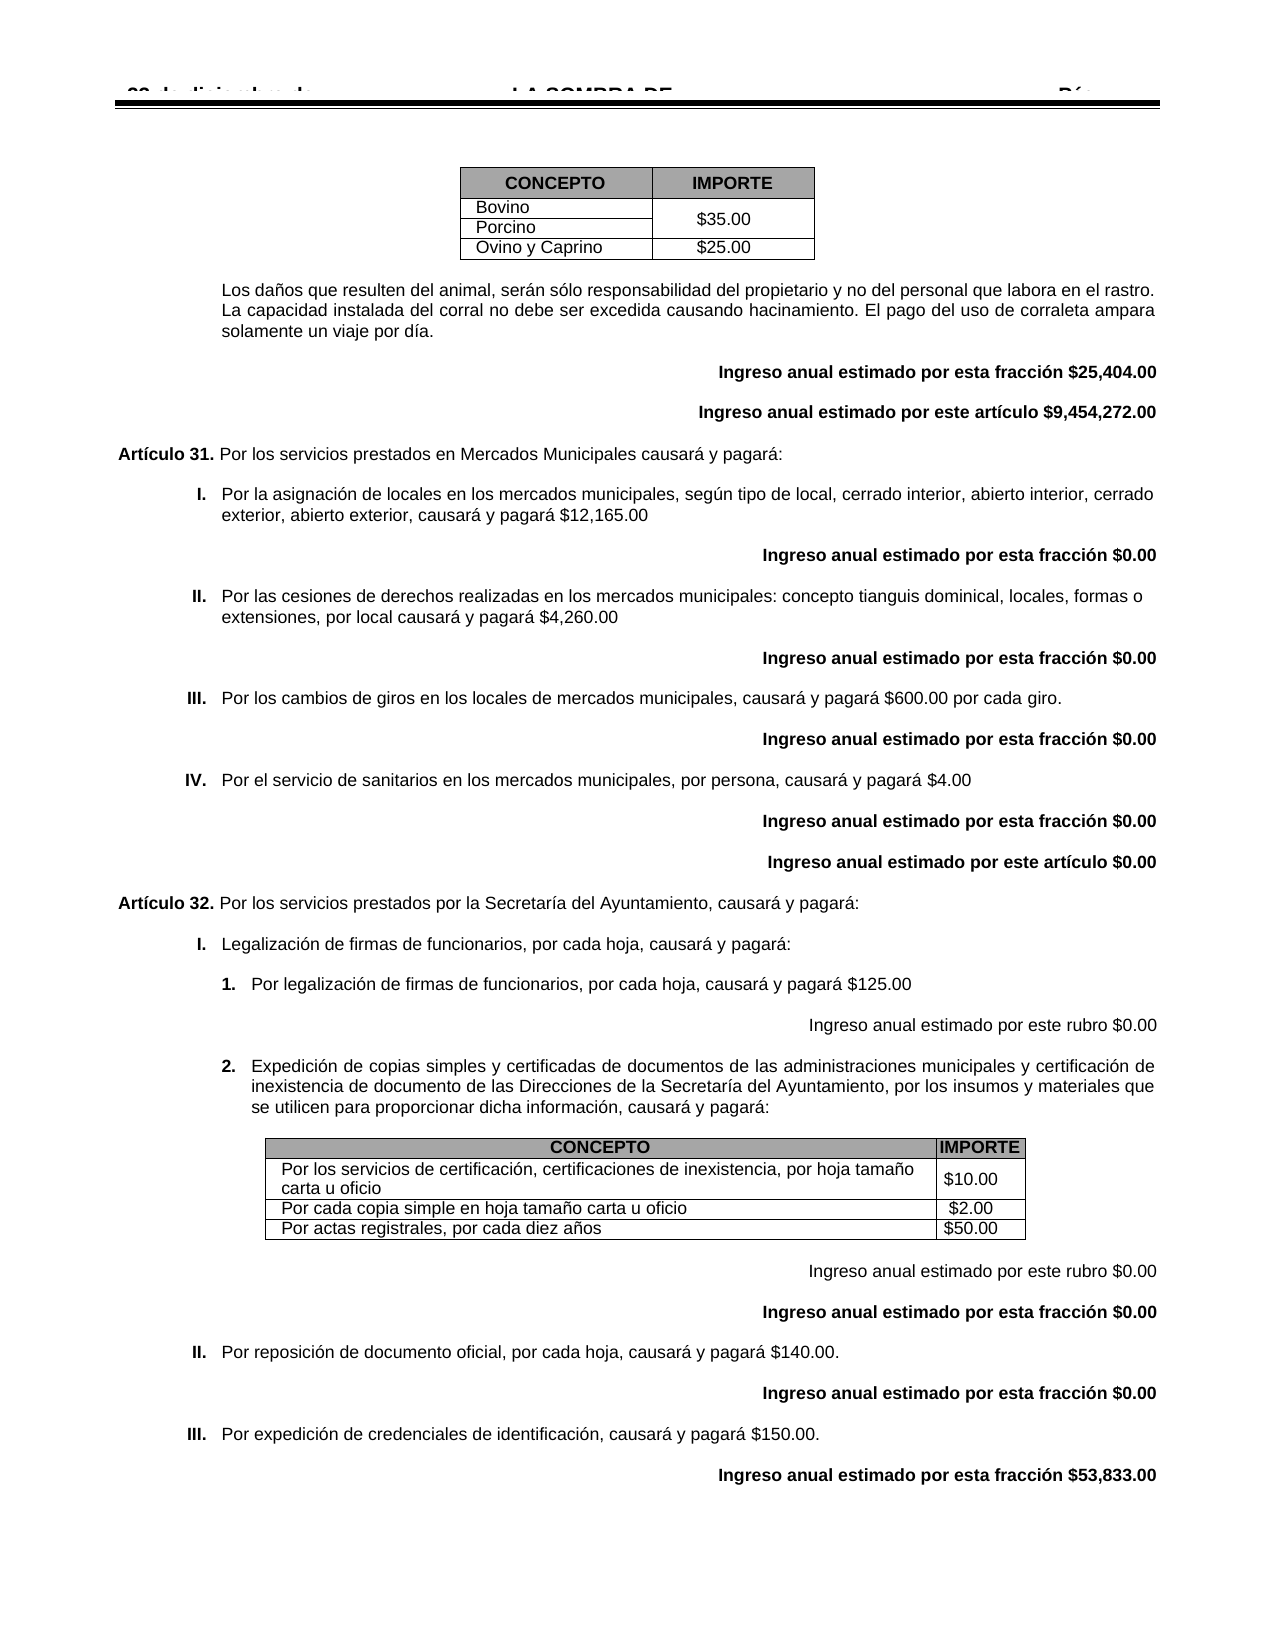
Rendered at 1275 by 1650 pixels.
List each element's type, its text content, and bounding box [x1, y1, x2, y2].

list Expedición de copias simples y certificadas de documentos de las administraciones municipales y certificación de inexistencia de documento de las Direcciones de la Secretaría del Ayuntamiento, por los insumos y materiales que se utilicen para proporcionar dicha información, causará y pagará: [221, 1056, 1157, 1117]
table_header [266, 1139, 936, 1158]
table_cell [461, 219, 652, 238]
text Ingreso anual estimado por este rubro $0.00 [98, 1015, 1157, 1035]
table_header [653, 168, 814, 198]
subtitle Ingreso anual estimado por esta fracción $0.00 [98, 545, 1157, 566]
list Por reposición de documento oficial, por cada hoja, causará y pagará $140.00. [192, 1342, 1183, 1363]
subtitle Ingreso anual estimado por esta fracción $0.00 Ingreso anual estimado por este artículo $0.00 [762, 811, 1183, 872]
subtitle Ingreso anual estimado por esta fracción $0.00 [98, 729, 1157, 749]
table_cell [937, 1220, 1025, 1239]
text Artículo 31. Por los servicios prestados en Mercados Municipales causará y pagará: [118, 443, 1183, 464]
subtitle Ingreso anual estimado por esta fracción $0.00 [98, 647, 1157, 668]
list Por la asignación de locales en los mercados municipales, según tipo de local, cerrado interior, abierto interior, cerrado exterior, abierto exterior, causará y pagará $12,165.00 [197, 484, 1156, 525]
text Los daños que resulten del animal, serán sólo responsabilidad del propietario y no del personal que labora en el rastro. La capacidad instalada del corral no debe ser excedida causando hacinamiento. El pago del uso de corraleta ampara solamente un viaje por día. [221, 280, 1157, 341]
text Artículo 32. Por los servicios prestados por la Secretaría del Ayuntamiento, causará y pagará: [118, 892, 1183, 913]
subtitle Ingreso anual estimado por esta fracción $0.00 [98, 1301, 1157, 1322]
list Legalización de firmas de funcionarios, por cada hoja, causará y pagará: [197, 933, 1183, 954]
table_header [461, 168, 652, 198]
subtitle Ingreso anual estimado por esta fracción $25,404.00 Ingreso anual estimado por este artículo $9,454,272.00 [698, 361, 1183, 423]
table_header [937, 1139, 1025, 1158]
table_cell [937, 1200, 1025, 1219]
list Por las cesiones de derechos realizadas en los mercados municipales: concepto tianguis dominical, locales, formas o extensiones, por local causará y pagará $4,260.00 [192, 586, 1156, 627]
list Por legalización de firmas de funcionarios, por cada hoja, causará y pagará $125.00 [221, 974, 1183, 994]
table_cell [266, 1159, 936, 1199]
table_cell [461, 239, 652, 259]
list Por expedición de credenciales de identificación, causará y pagará $150.00. [187, 1424, 1183, 1444]
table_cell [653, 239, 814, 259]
list Por el servicio de sanitarios en los mercados municipales, por persona, causará y pagará $4.00 [185, 770, 1183, 790]
subtitle Ingreso anual estimado por esta fracción $53,833.00 [98, 1464, 1157, 1485]
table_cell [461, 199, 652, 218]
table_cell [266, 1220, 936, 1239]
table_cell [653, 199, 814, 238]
subtitle Ingreso anual estimado por esta fracción $0.00 [98, 1383, 1157, 1403]
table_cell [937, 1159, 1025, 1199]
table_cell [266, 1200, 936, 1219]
list Por los cambios de giros en los locales de mercados municipales, causará y pagará $600.00 por cada giro. [187, 688, 1183, 708]
text Ingreso anual estimado por este rubro $0.00 [98, 1261, 1157, 1281]
